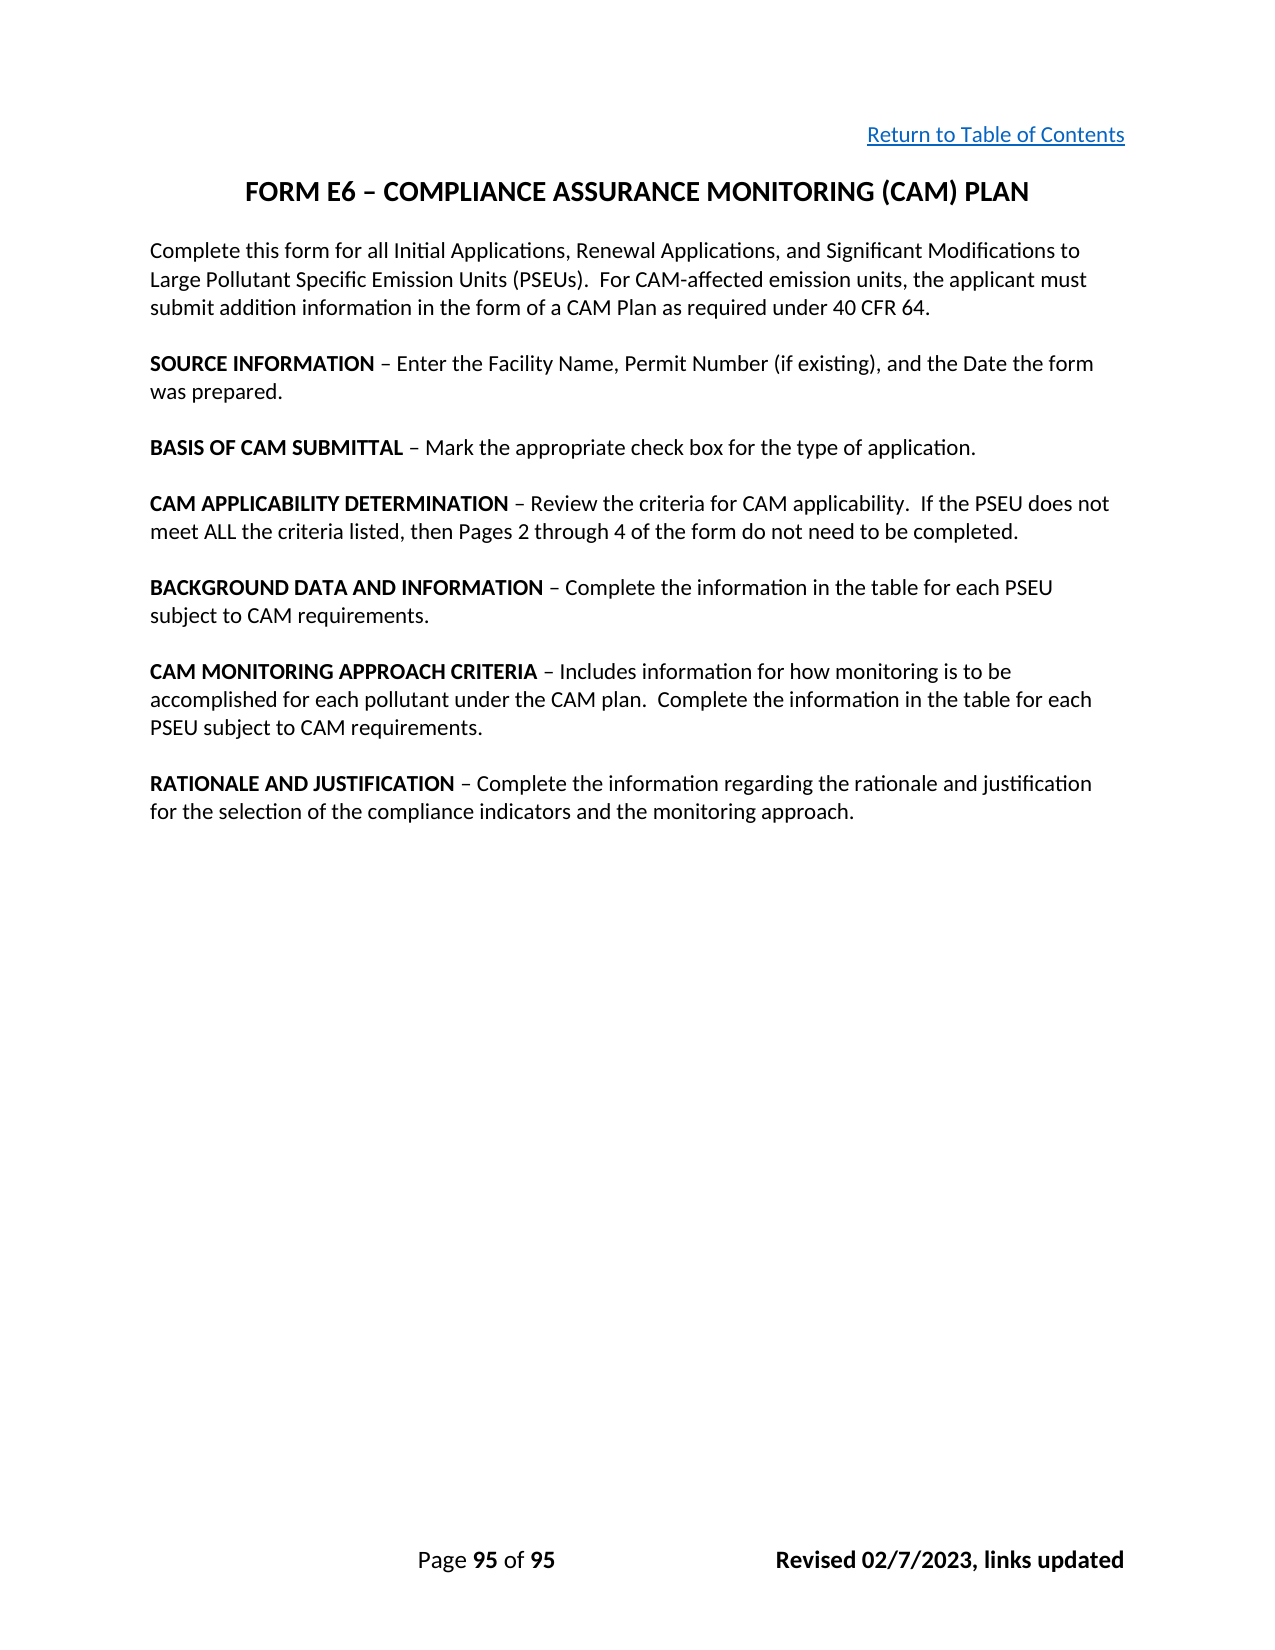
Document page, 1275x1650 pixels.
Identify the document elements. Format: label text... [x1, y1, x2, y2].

text CAM APPLICABILITY DETERMINATION – Review the criteria for CAM applicability. If the PSEU does not meet ALL the criteria listed, then Pages 2 through 4 of the form do not need to be completed. [150, 489, 1125, 545]
text FORM E6 – COMPLIANCE ASSURANCE MONITORING (CAM) PLAN [150, 173, 1125, 209]
text Complete this form for all Initial Applications, Renewal Applications, and Significant Modifications to Large Pollutant Specific Emission Units (PSEUs). For CAM-affected emission units, the applicant must submit addition information in the form of a CAM Plan as required under 40 CFR 64. [150, 237, 1125, 321]
text BASIS OF CAM SUBMITTAL – Mark the appropriate check box for the type of application. [150, 433, 1125, 461]
text SOURCE INFORMATION – Enter the Facility Name, Permit Number (if existing), and the Date the form was prepared. [150, 349, 1125, 405]
text CAM MONITORING APPROACH CRITERIA – Includes information for how monitoring is to be accomplished for each pollutant under the CAM plan. Complete the information in the table for each PSEU subject to CAM requirements. [150, 657, 1125, 741]
text RATIONALE AND JUSTIFICATION – Complete the information regarding the rationale and justification for the selection of the compliance indicators and the monitoring approach. [150, 769, 1125, 825]
text Return to Table of Contents [150, 120, 1125, 148]
text BACKGROUND DATA AND INFORMATION – Complete the information in the table for each PSEU subject to CAM requirements. [150, 573, 1125, 629]
